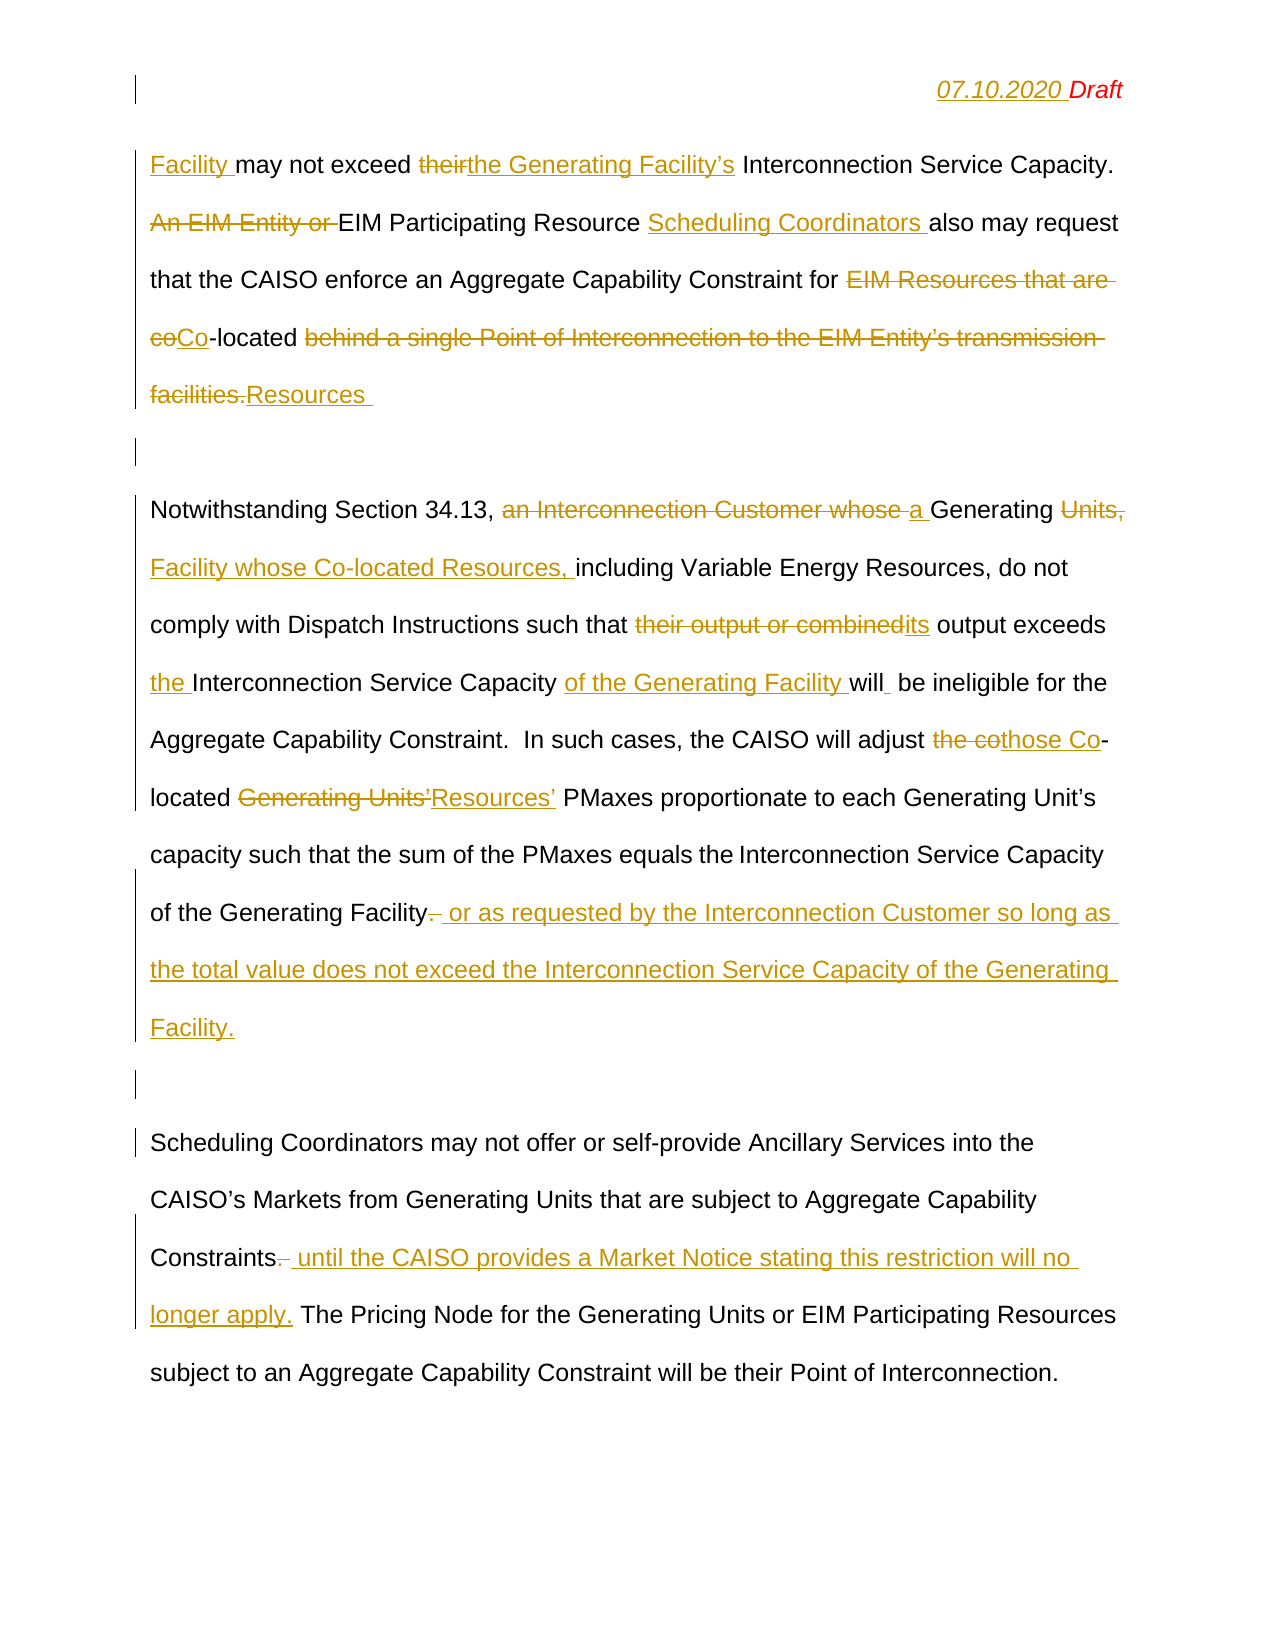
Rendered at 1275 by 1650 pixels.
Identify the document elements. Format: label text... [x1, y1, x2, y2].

text Notwithstanding Section 34.13, Generating including Variable Energy Resources, do not comply with Dispatch Instructions such that output exceeds Interconnection Service Capacity will be ineligible for the Aggregate Capability Constraint. In such cases, the CAISO will adjust -located PMaxes proportionate to each Generating Unit’s capacity such that the sum of the PMaxes equals the Interconnection Service Capacity of the Generating Facility [150, 495, 1125, 1042]
text Scheduling Coordinators may not offer or self-provide Ancillary Services into the CAISO’s Markets from Generating Units that are subject to Aggregate Capability Constraints The Pricing Node for the Generating Units or EIM Participating Resources subject to an Aggregate Capability Constraint will be their Point of Interconnection. [150, 1128, 1125, 1387]
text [150, 150, 1125, 409]
